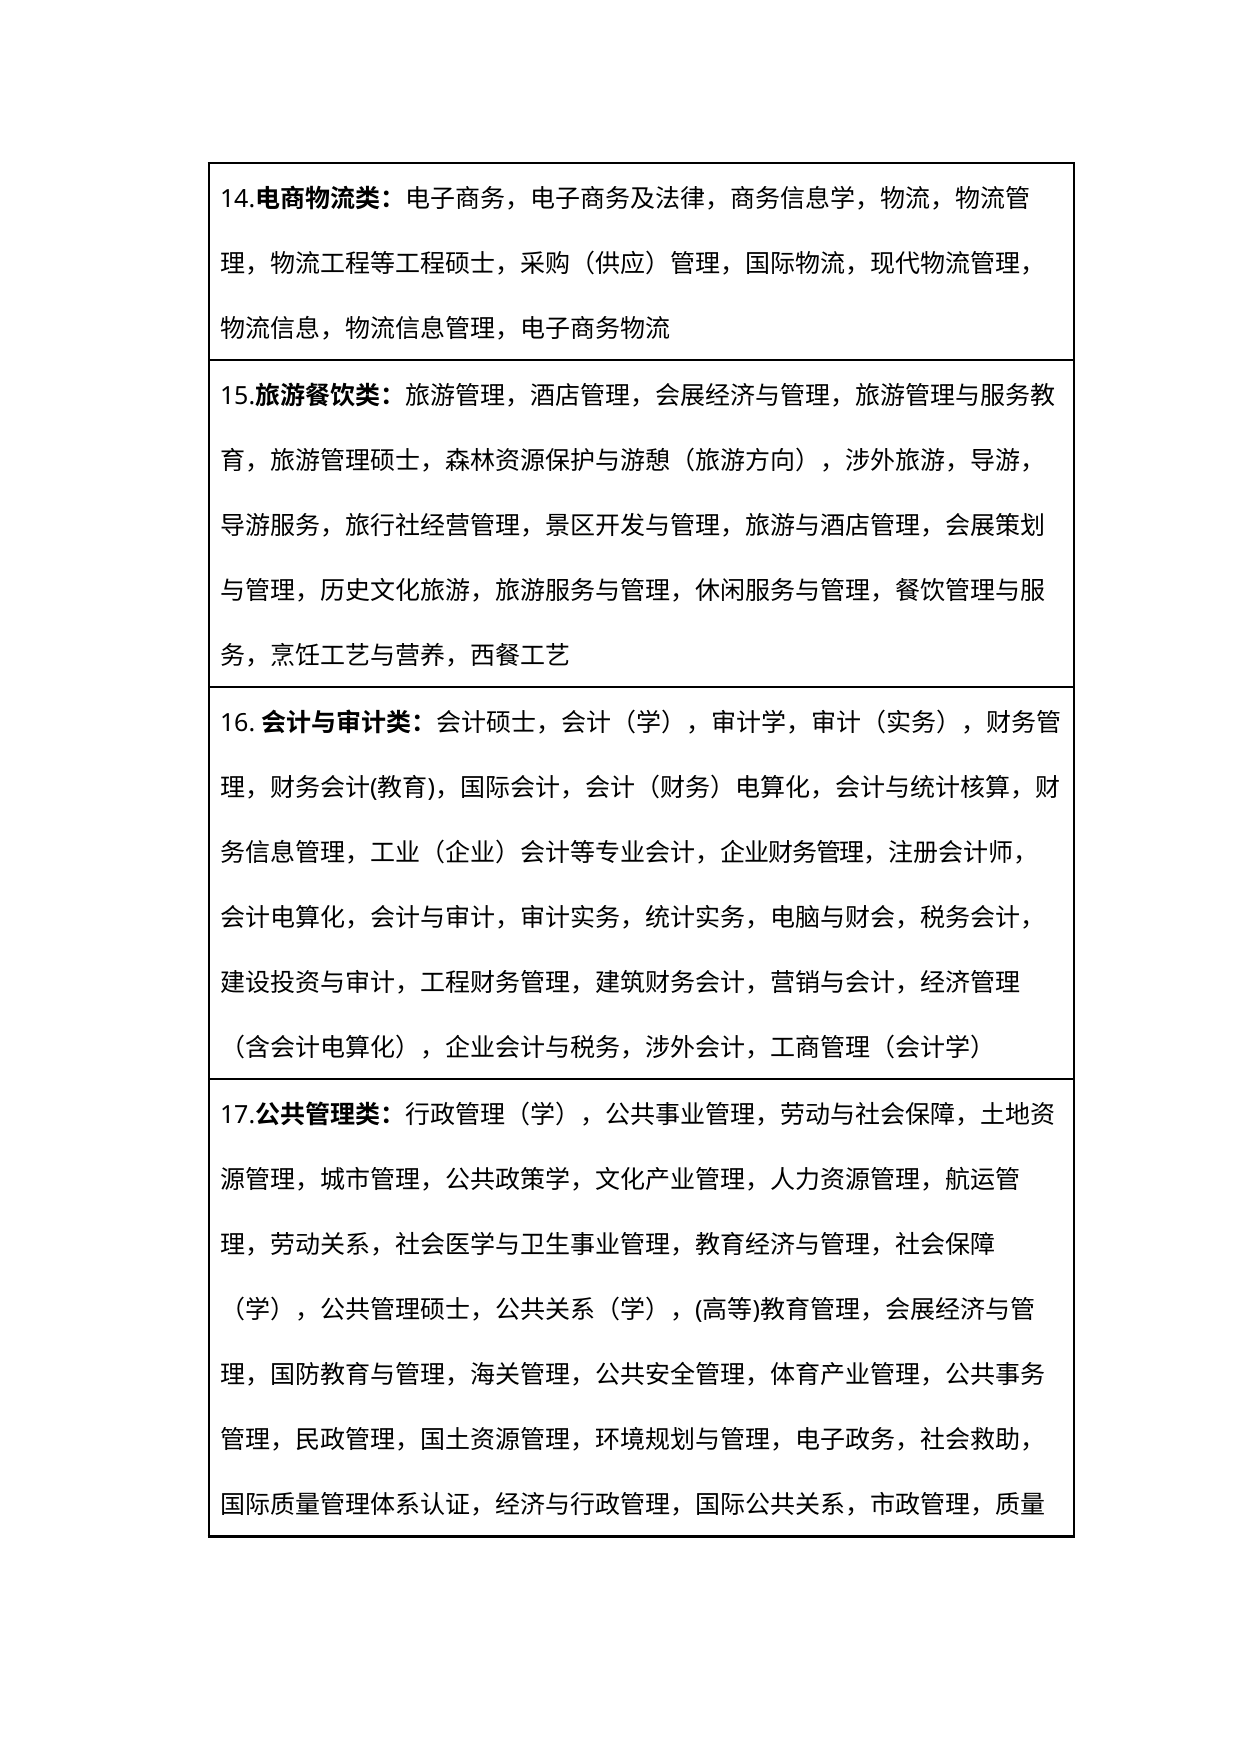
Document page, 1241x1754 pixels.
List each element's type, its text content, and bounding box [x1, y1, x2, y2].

table_cell 15.旅游餐饮类：旅游管理，酒店管理，会展经济与管理，旅游管理与服务教育，旅游管理硕士，森林资源保护与游憩（旅游方向），涉外旅游，导游，导游服务，旅行社经营管理，景区开发与管理，旅游与酒店管理，会展策划与管理，历史文化旅游，旅游服务与管理，休闲服务与管理，餐饮管理与服务，烹饪工艺与营养，西餐工艺 [210, 361, 1073, 686]
table_cell 14.电商物流类：电子商务，电子商务及法律，商务信息学，物流，物流管理，物流工程等工程硕士，采购（供应）管理，国际物流，现代物流管理，物流信息，物流信息管理，电子商务物流 [210, 164, 1073, 359]
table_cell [210, 1080, 1073, 1535]
table_cell 16. 会计与审计类：会计硕士，会计（学），审计学，审计（实务），财务管理，财务会计(教育)，国际会计，会计（财务）电算化，会计与统计核算，财务信息管理，工业（企业）会计等专业会计，企业财务管理，注册会计师，会计电算化，会计与审计，审计实务，统计实务，电脑与财会，税务会计，建设投资与审计，工程财务管理，建筑财务会计，营销与会计，经济管理（含会计电算化），企业会计与税务，涉外会计，工商管理（会计学） [210, 688, 1073, 1078]
